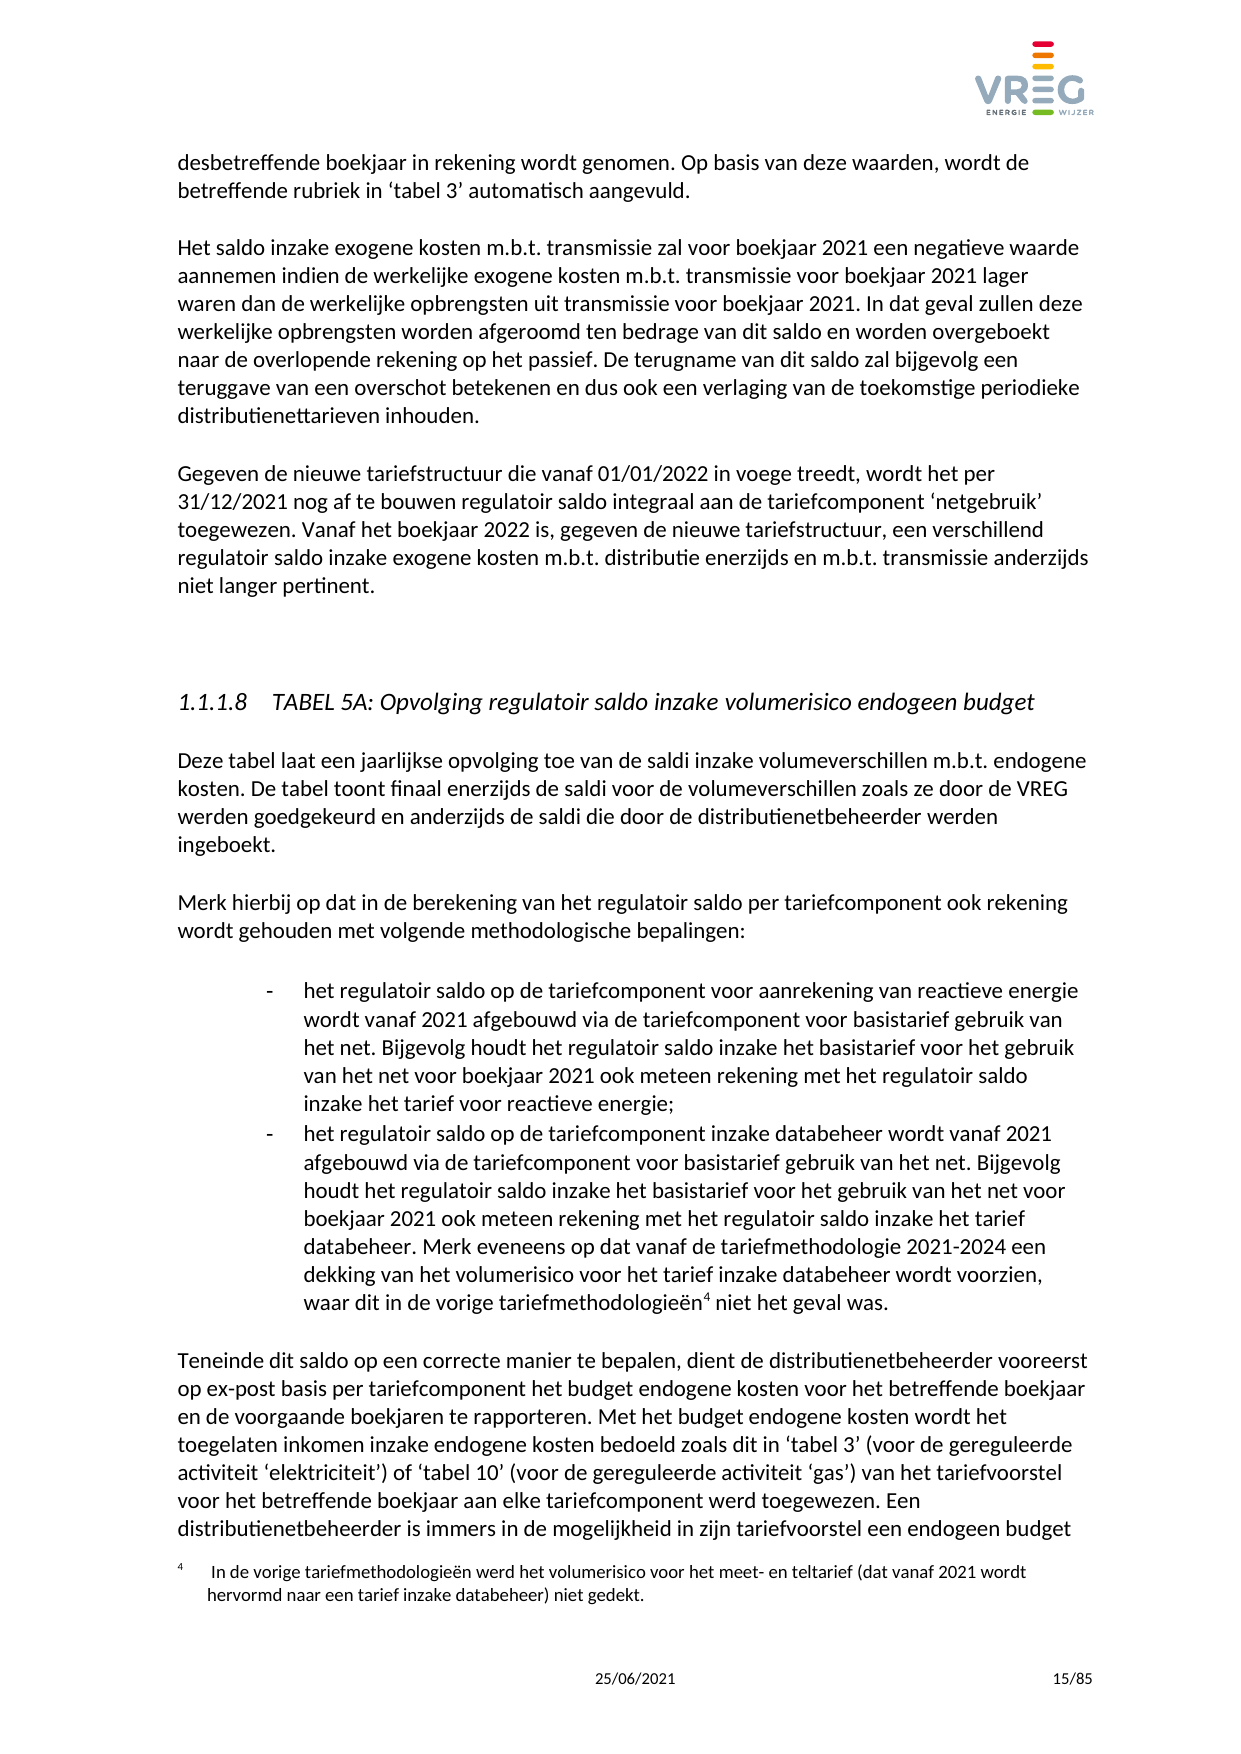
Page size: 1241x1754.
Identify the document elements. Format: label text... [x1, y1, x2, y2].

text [177, 1346, 1092, 1542]
list het regulatoir saldo op de tariefcomponent inzake databeheer wordt vanaf 2021 afgebouwd via de tariefcomponent voor basistarief gebruik van het net. Bijgevolg houdt het regulatoir saldo inzake het basistarief voor het gebruik van het net voor boekjaar 2021 ook meteen rekening met het regulatoir saldo inzake het tarief databeheer. Merk eveneens op dat vanaf de tariefmethodologie 2021-2024 een dekking van het volumerisico voor het tarief inzake databeheer wordt voorzien, waar dit in de vorige tariefmethodologieën niet het geval was. [266, 1117, 1092, 1316]
text Deze tabel laat een jaarlijkse opvolging toe van de saldi inzake volumeverschillen m.b.t. endogene kosten. De tabel toont finaal enerzijds de saldi voor de volumeverschillen zoals ze door de VREG werden goedgekeurd en anderzijds de saldi die door de distributienetbeheerder werden ingeboekt. [177, 746, 1092, 858]
text Merk hierbij op dat in de berekening van het regulatoir saldo per tariefcomponent ook rekening wordt gehouden met volgende methodologische bepalingen: [177, 888, 1092, 944]
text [177, 148, 1092, 204]
text Gegeven de nieuwe tariefstructuur die vanaf 01/01/2022 in voege treedt, wordt het per 31/12/2021 nog af te bouwen regulatoir saldo integraal aan de tariefcomponent ‘netgebruik’ toegewezen. Vanaf het boekjaar 2022 is, gegeven de nieuwe tariefstructuur, een verschillend regulatoir saldo inzake exogene kosten m.b.t. distributie enerzijds en m.b.t. transmissie anderzijds niet langer pertinent. [177, 459, 1092, 599]
list het regulatoir saldo op de tariefcomponent voor aanrekening van reactieve energie wordt vanaf 2021 afgebouwd via de tariefcomponent voor basistarief gebruik van het net. Bijgevolg houdt het regulatoir saldo inzake het basistarief voor het gebruik van het net voor boekjaar 2021 ook meteen rekening met het regulatoir saldo inzake het tarief voor reactieve energie; [266, 974, 1092, 1117]
text Het saldo inzake exogene kosten m.b.t. transmissie zal voor boekjaar 2021 een negatieve waarde aannemen indien de werkelijke exogene kosten m.b.t. transmissie voor boekjaar 2021 lager waren dan de werkelijke opbrengsten uit transmissie voor boekjaar 2021. In dat geval zullen deze werkelijke opbrengsten worden afgeroomd ten bedrage van dit saldo en worden overgeboekt naar de overlopende rekening op het passief. De terugname van dit saldo zal bijgevolg een teruggave van een overschot betekenen en dus ook een verlaging van de toekomstige periodieke distributienettarieven inhouden. [177, 233, 1092, 429]
subtitle TABEL 5A: Opvolging regulatoir saldo inzake volumerisico endogeen budget [177, 686, 1092, 717]
